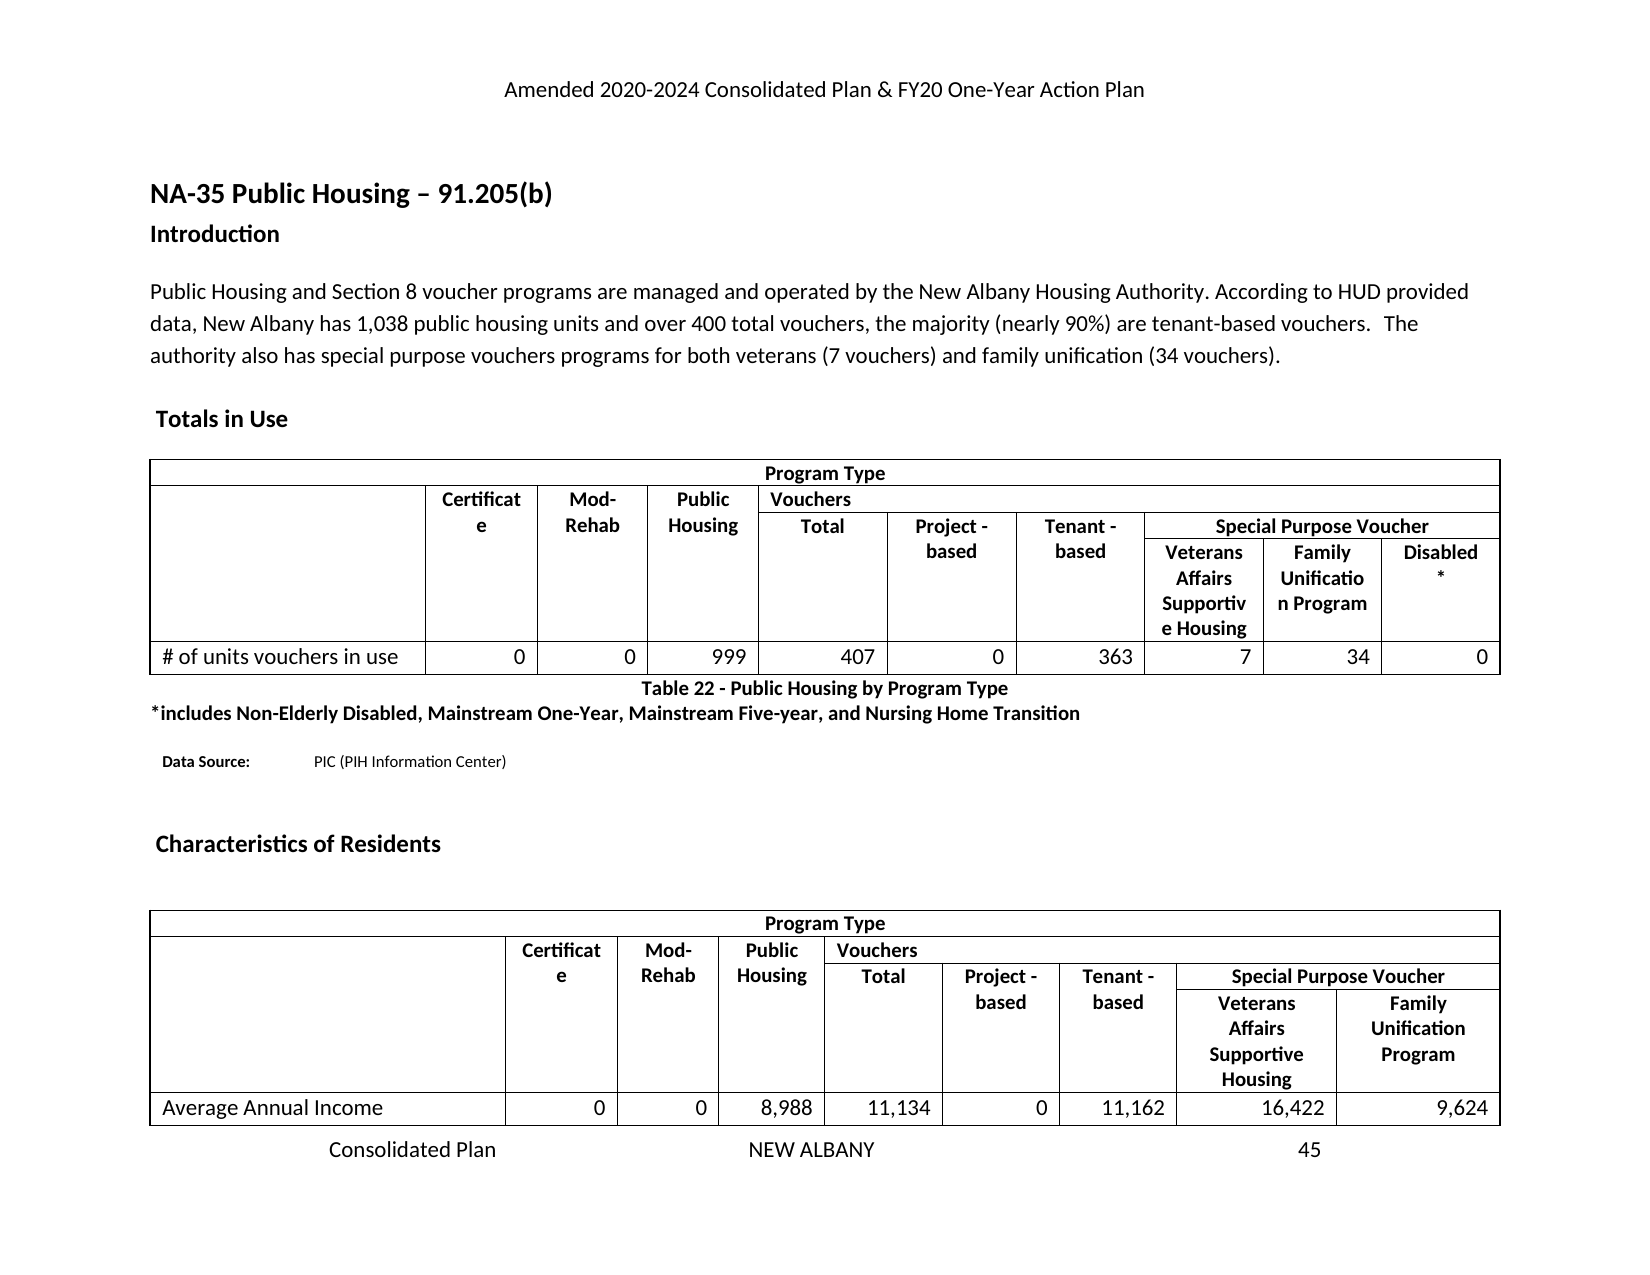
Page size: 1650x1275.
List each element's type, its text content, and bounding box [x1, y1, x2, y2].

table_cell 34 [1264, 642, 1381, 674]
table_cell Special Purpose Voucher [1145, 513, 1499, 538]
table_cell 0 [506, 1093, 617, 1124]
table_cell 11,134 [825, 1093, 942, 1124]
text Totals in Use [150, 403, 1500, 433]
text Introduction [150, 222, 1500, 248]
table_cell Special Purpose Voucher [1177, 964, 1499, 989]
table_cell 407 [759, 642, 887, 674]
table_cell 0 [1382, 642, 1499, 674]
table_cell 11,162 [1060, 1093, 1176, 1124]
text Table 22 - Public Housing by Program Type [150, 675, 1500, 700]
table_cell # of units vouchers in use [151, 642, 425, 674]
table_cell Total [825, 964, 942, 1092]
table_cell Disabled * [1382, 539, 1499, 641]
table_cell 9,624 [1337, 1093, 1499, 1124]
table_cell [151, 937, 505, 1092]
table_cell 999 [648, 642, 758, 674]
table_cell Project -based [943, 964, 1059, 1092]
table_cell Family Unification Program [1264, 539, 1381, 641]
table_cell 8,988 [719, 1093, 824, 1124]
table_cell Public Housing [648, 486, 758, 641]
table_cell 0 [888, 642, 1016, 674]
table_cell Project -based [888, 513, 1016, 641]
table_cell Family Unification Program [1337, 990, 1499, 1092]
table_cell Public Housing [719, 937, 824, 1092]
table_cell Mod-Rehab [618, 937, 718, 1092]
table_cell 0 [426, 642, 537, 674]
table_header PIC (PIH Information Center) [302, 751, 1500, 775]
table_cell Total [759, 513, 887, 641]
table_cell Tenant -based [1060, 964, 1176, 1092]
table_cell Vouchers [759, 486, 1499, 512]
table_cell Tenant -based [1017, 513, 1144, 641]
table_header Program Type [151, 911, 1499, 936]
table_cell [151, 486, 425, 641]
table_cell 16,422 [1177, 1093, 1336, 1124]
table_cell 0 [538, 642, 647, 674]
table_cell Mod-Rehab [538, 486, 647, 641]
table_cell Veterans Affairs Supportive Housing [1145, 539, 1263, 641]
table_cell Certificate [506, 937, 617, 1092]
table_header Data Source: [150, 751, 302, 775]
table_cell 363 [1017, 642, 1144, 674]
table_header Program Type [151, 460, 1499, 485]
table_cell Vouchers [825, 937, 1499, 962]
text Characteristics of Residents [150, 828, 1500, 859]
text Public Housing and Section 8 voucher programs are managed and operated by the New Albany Housing Authority. According to HUD provided data, New Albany has 1,038 public housing units and over 400 total vouchers, the majority (nearly 90%) are tenant-based vouchers. The authority also has special purpose vouchers programs for both veterans (7 vouchers) and family unification (34 vouchers). [150, 277, 1500, 370]
table_cell 0 [943, 1093, 1059, 1124]
table_cell Certificate [426, 486, 537, 641]
subtitle NA-35 Public Housing – 91.205(b) [150, 175, 1500, 211]
table_cell Average Annual Income [151, 1093, 505, 1124]
table_cell Veterans Affairs Supportive Housing [1177, 990, 1336, 1092]
table_cell 0 [618, 1093, 718, 1124]
table_cell 7 [1145, 642, 1263, 674]
text *includes Non-Elderly Disabled, Mainstream One-Year, Mainstream Five-year, and Nursing Home Transition [150, 700, 1500, 726]
